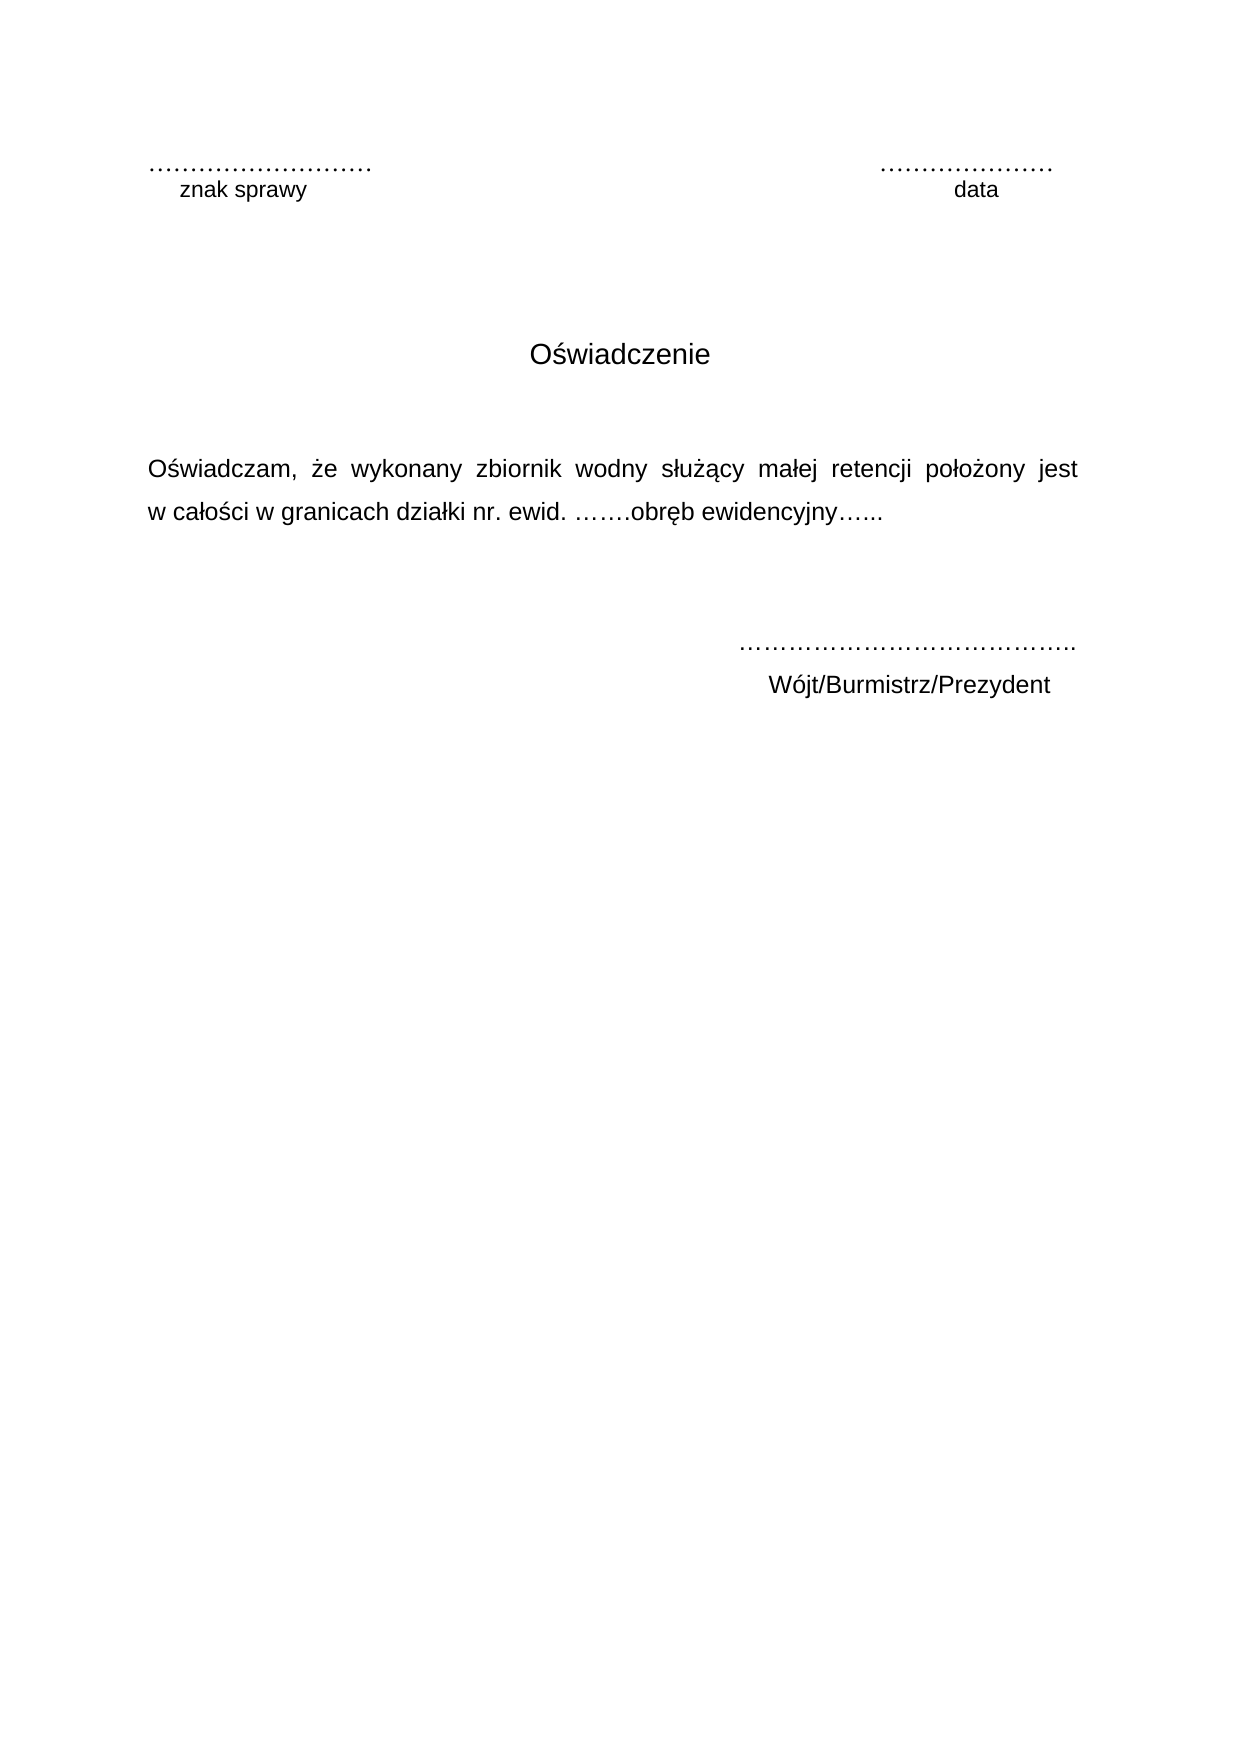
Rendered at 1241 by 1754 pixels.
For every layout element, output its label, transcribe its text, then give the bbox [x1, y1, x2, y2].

text Wójt/Burmistrz/Prezydent [148, 670, 1093, 699]
text znak sprawy data [148, 176, 1093, 203]
text ……………………… ………………… [148, 148, 1093, 176]
text Oświadczam, że wykonany zbiornik wodny służący małej retencji położony jest w całości w granicach działki nr. ewid. …….obręb ewidencyjny…... [148, 454, 1093, 526]
text ………………………………….. [148, 627, 1093, 656]
text Oświadczenie [148, 337, 1093, 370]
